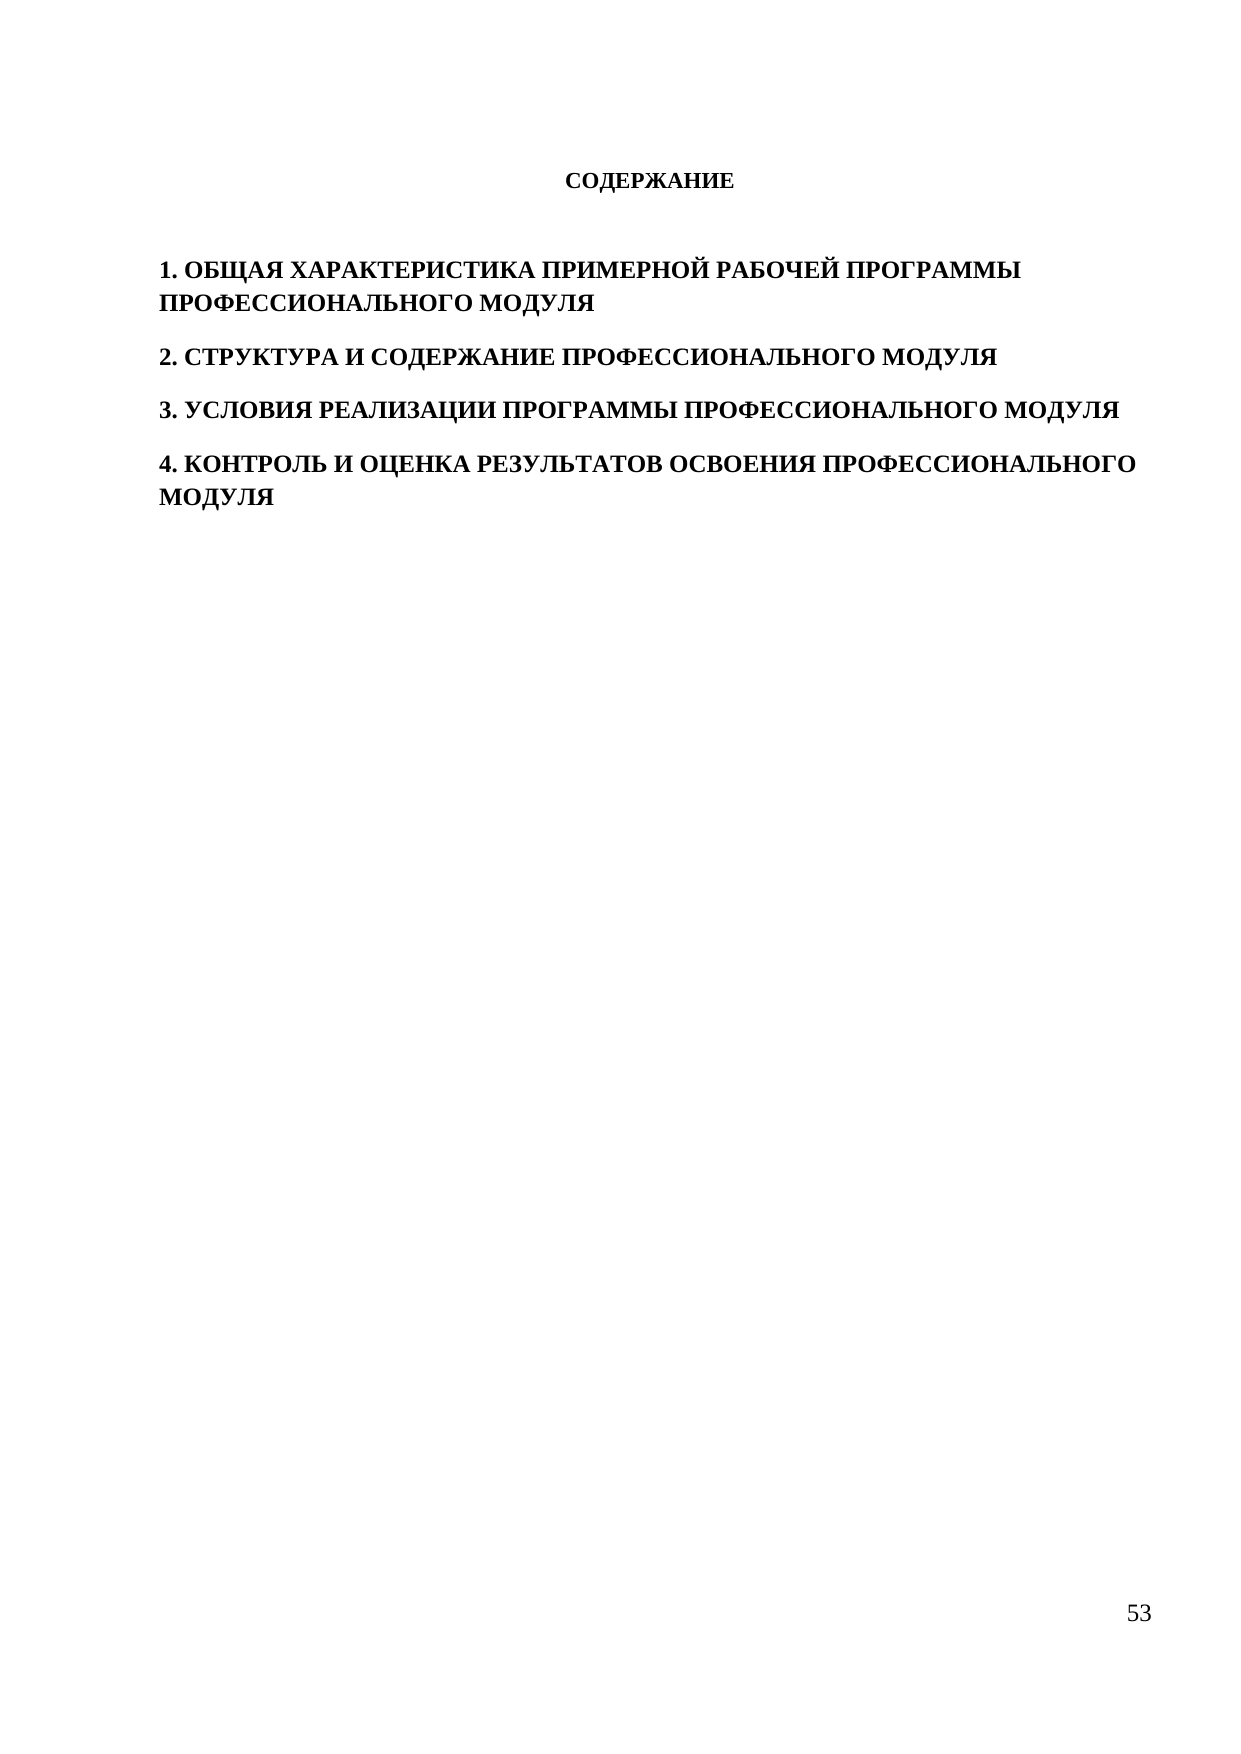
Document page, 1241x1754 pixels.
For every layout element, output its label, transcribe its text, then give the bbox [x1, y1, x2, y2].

text СОДЕРЖАНИЕ [148, 172, 1152, 193]
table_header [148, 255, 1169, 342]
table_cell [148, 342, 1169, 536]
